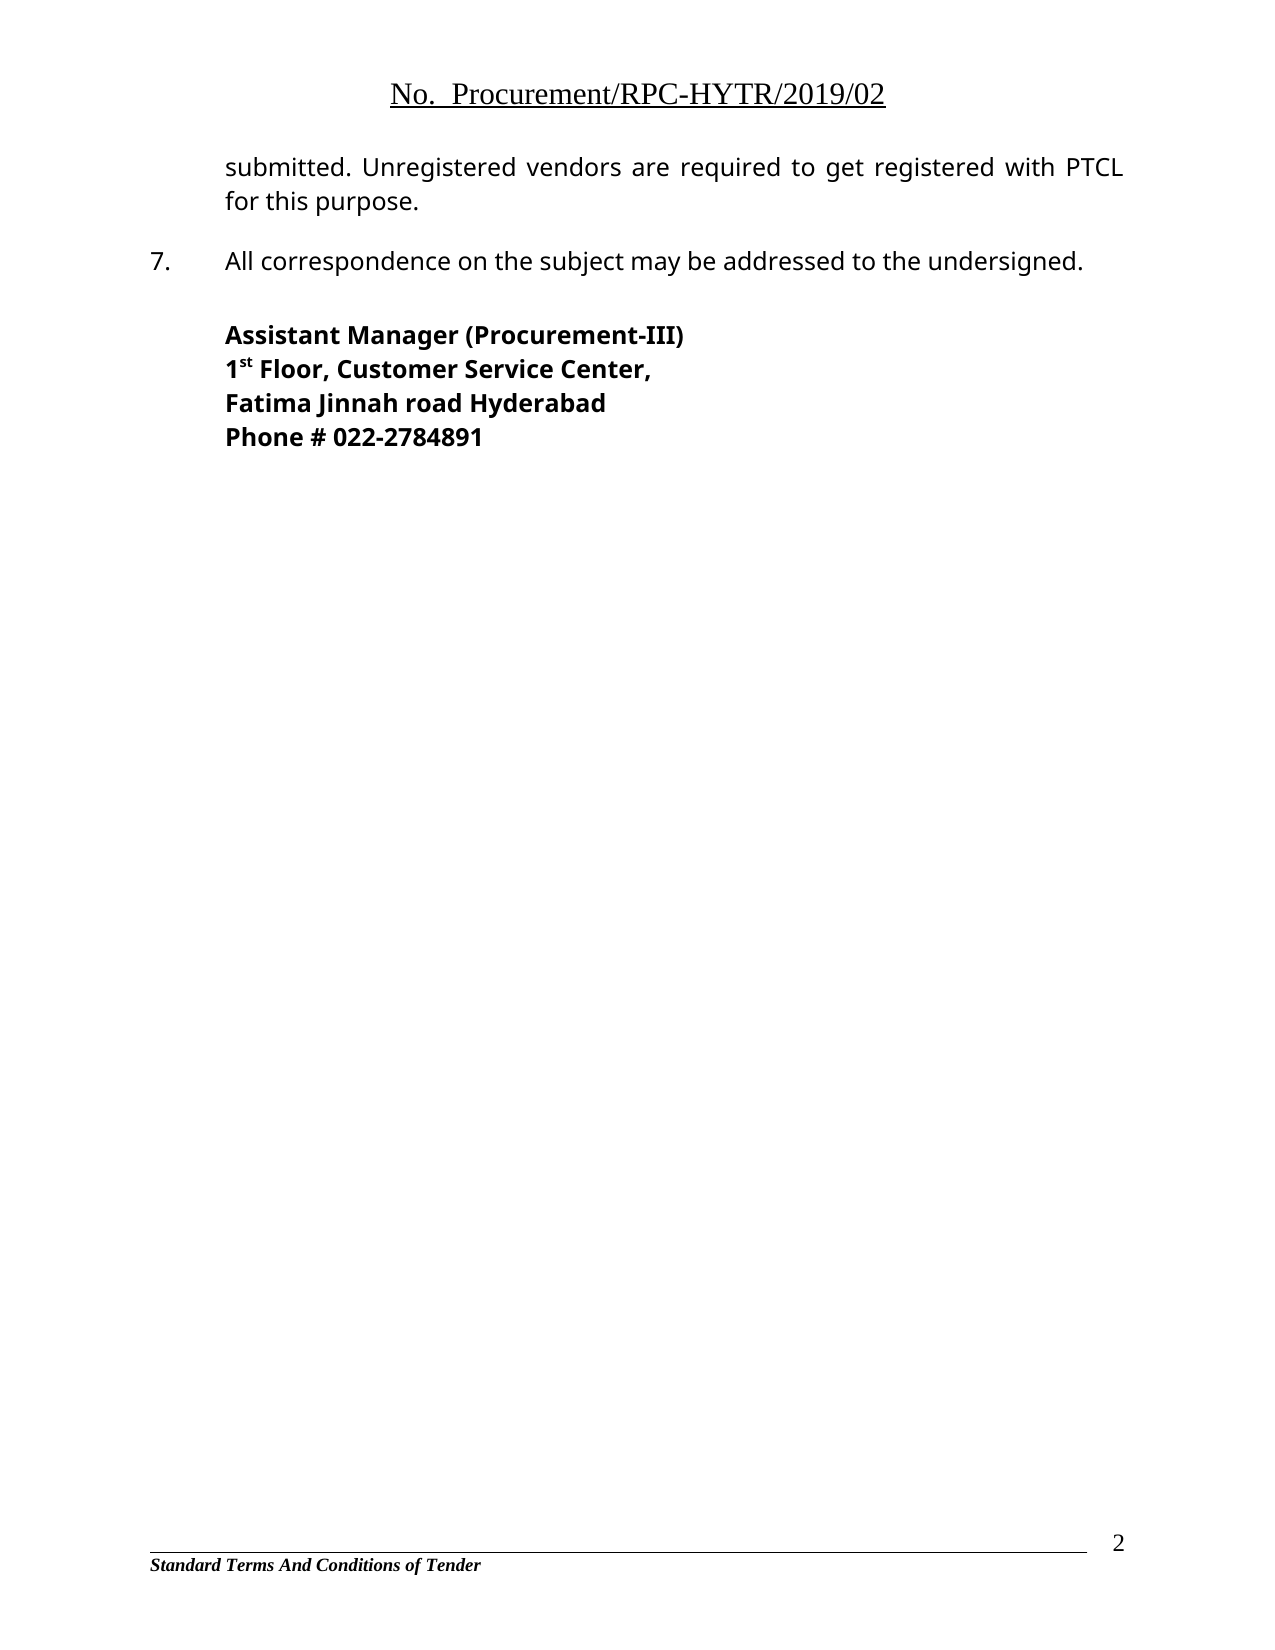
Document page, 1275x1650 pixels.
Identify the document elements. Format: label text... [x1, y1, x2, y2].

text Phone # 022-2784891 [150, 420, 1125, 454]
subtitle 7. All correspondence on the subject may be addressed to the undersigned. [150, 243, 1125, 277]
text Fatima Jinnah road Hyderabad [150, 386, 1125, 420]
text Assistant Manager (Procurement-III) [150, 317, 1125, 352]
text 1st Floor, Customer Service Center, [150, 352, 1125, 386]
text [150, 150, 1125, 218]
